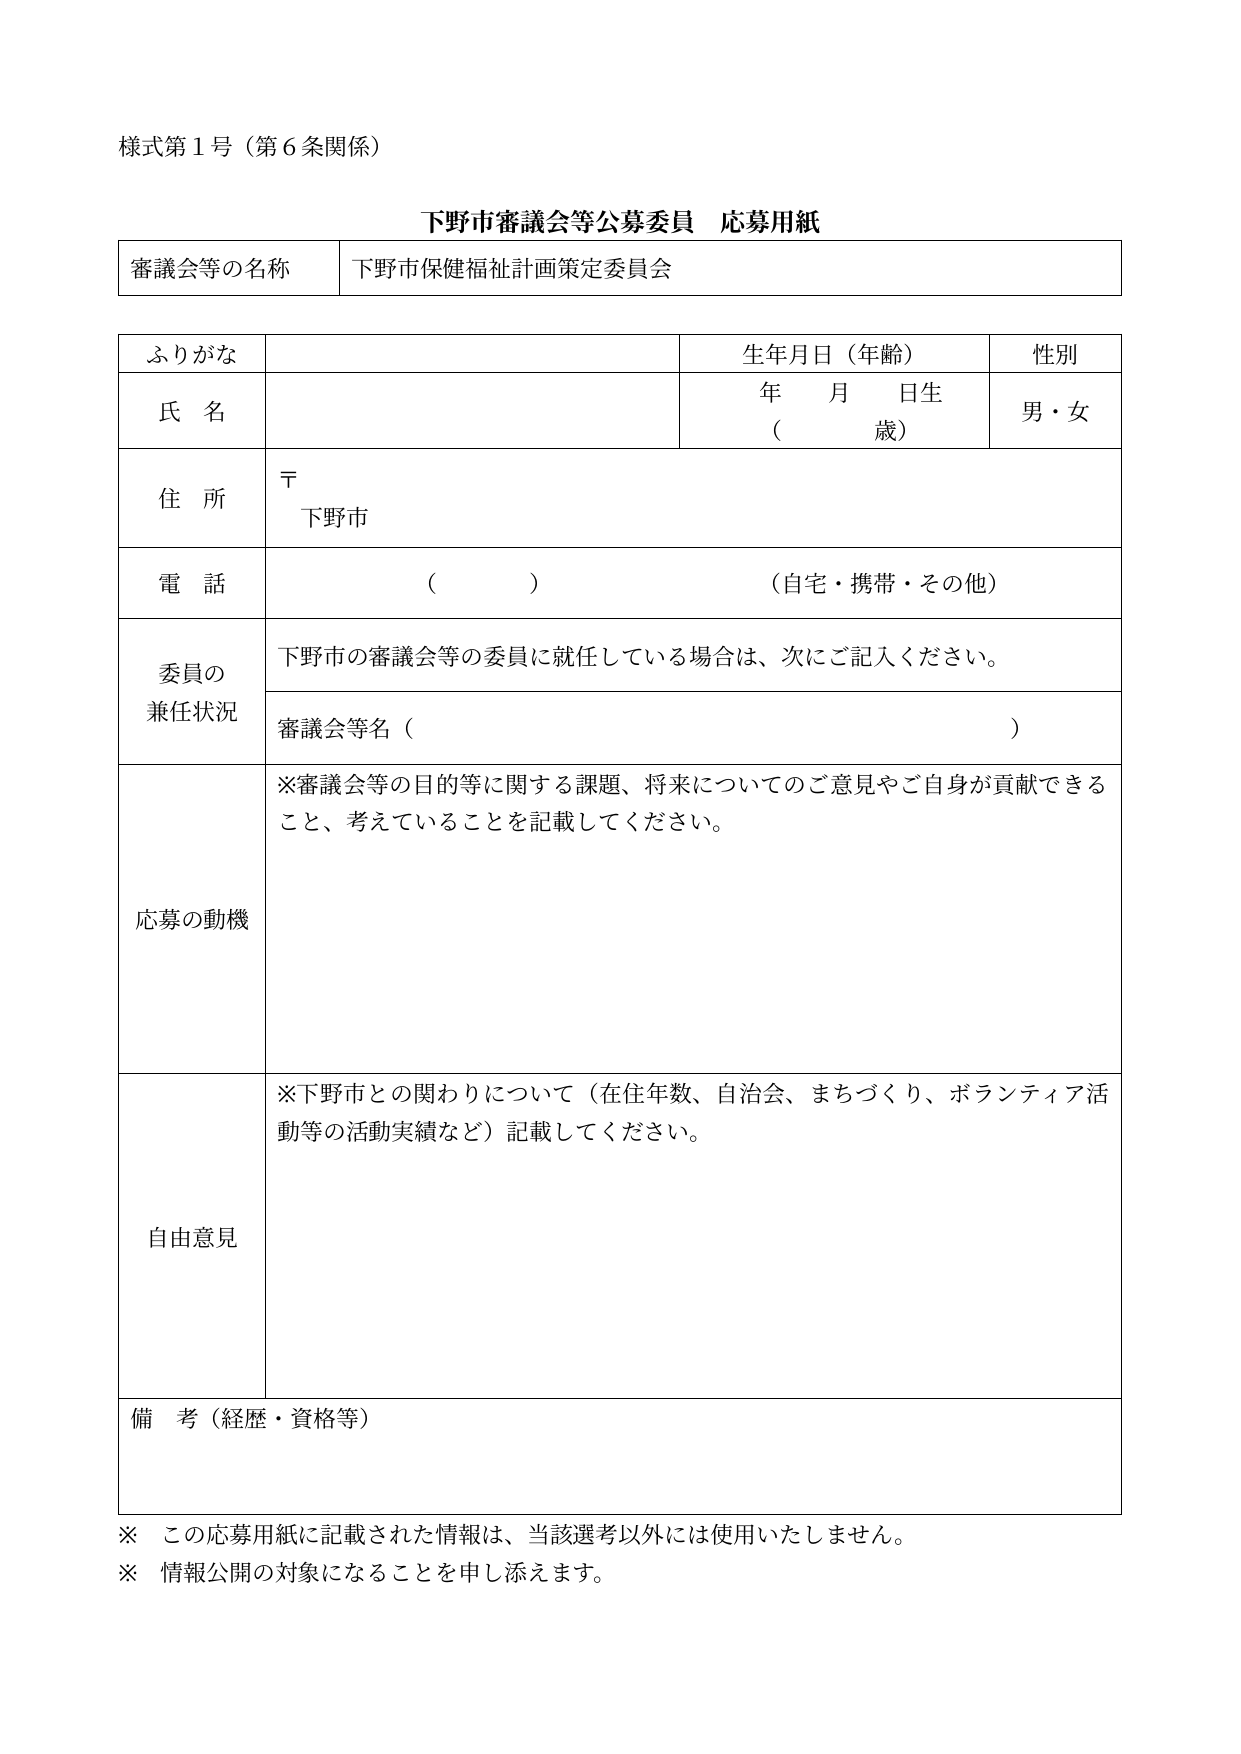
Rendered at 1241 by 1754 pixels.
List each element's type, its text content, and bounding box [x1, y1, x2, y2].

table_cell 委員の 兼任状況 [119, 619, 265, 763]
table_header 生年月日（年齢） [680, 335, 989, 372]
table_cell 下野市の審議会等の委員に就任している場合は、次にご記入ください。 [266, 619, 1121, 691]
table_cell ※審議会等の目的等に関する課題、将来についてのご意見やご自身が貢献できること、考えていることを記載してください。 [266, 765, 1121, 1073]
table_cell 応募の動機 [119, 765, 265, 1073]
table_cell 氏 名 [119, 373, 265, 448]
text ※ 情報公開の対象になることを申し添えます。 [118, 1552, 1122, 1590]
table_cell 年 月 日生 （ 歳） [680, 373, 989, 448]
table_cell （ ） （自宅・携帯・その他） [266, 548, 1121, 618]
table_cell 自由意見 [119, 1074, 265, 1398]
table_header 下野市保健福祉計画策定委員会 [340, 241, 1121, 295]
table_cell ※下野市との関わりについて（在住年数、自治会、まちづくり、ボランティア活動等の活動実績など）記載してください。 [266, 1074, 1121, 1398]
table_header 性別 [990, 335, 1121, 372]
table_header [266, 335, 679, 372]
text 様式第１号（第６条関係） [118, 127, 1122, 164]
table_cell 審議会等名（ ） [266, 692, 1121, 763]
table_header 審議会等の名称 [119, 241, 339, 295]
table_cell [266, 373, 679, 448]
table_cell 男・女 [990, 373, 1121, 448]
text 下野市審議会等公募委員 応募用紙 [118, 202, 1122, 239]
table_cell 〒 下野市 [266, 449, 1121, 547]
table_cell 住 所 [119, 449, 265, 547]
text ※ この応募用紙に記載された情報は、当該選考以外には使用いたしません。 [118, 1515, 1122, 1552]
table_cell 備 考（経歴・資格等） [119, 1399, 1121, 1514]
table_header ふりがな [119, 335, 265, 372]
table_cell 電 話 [119, 548, 265, 618]
